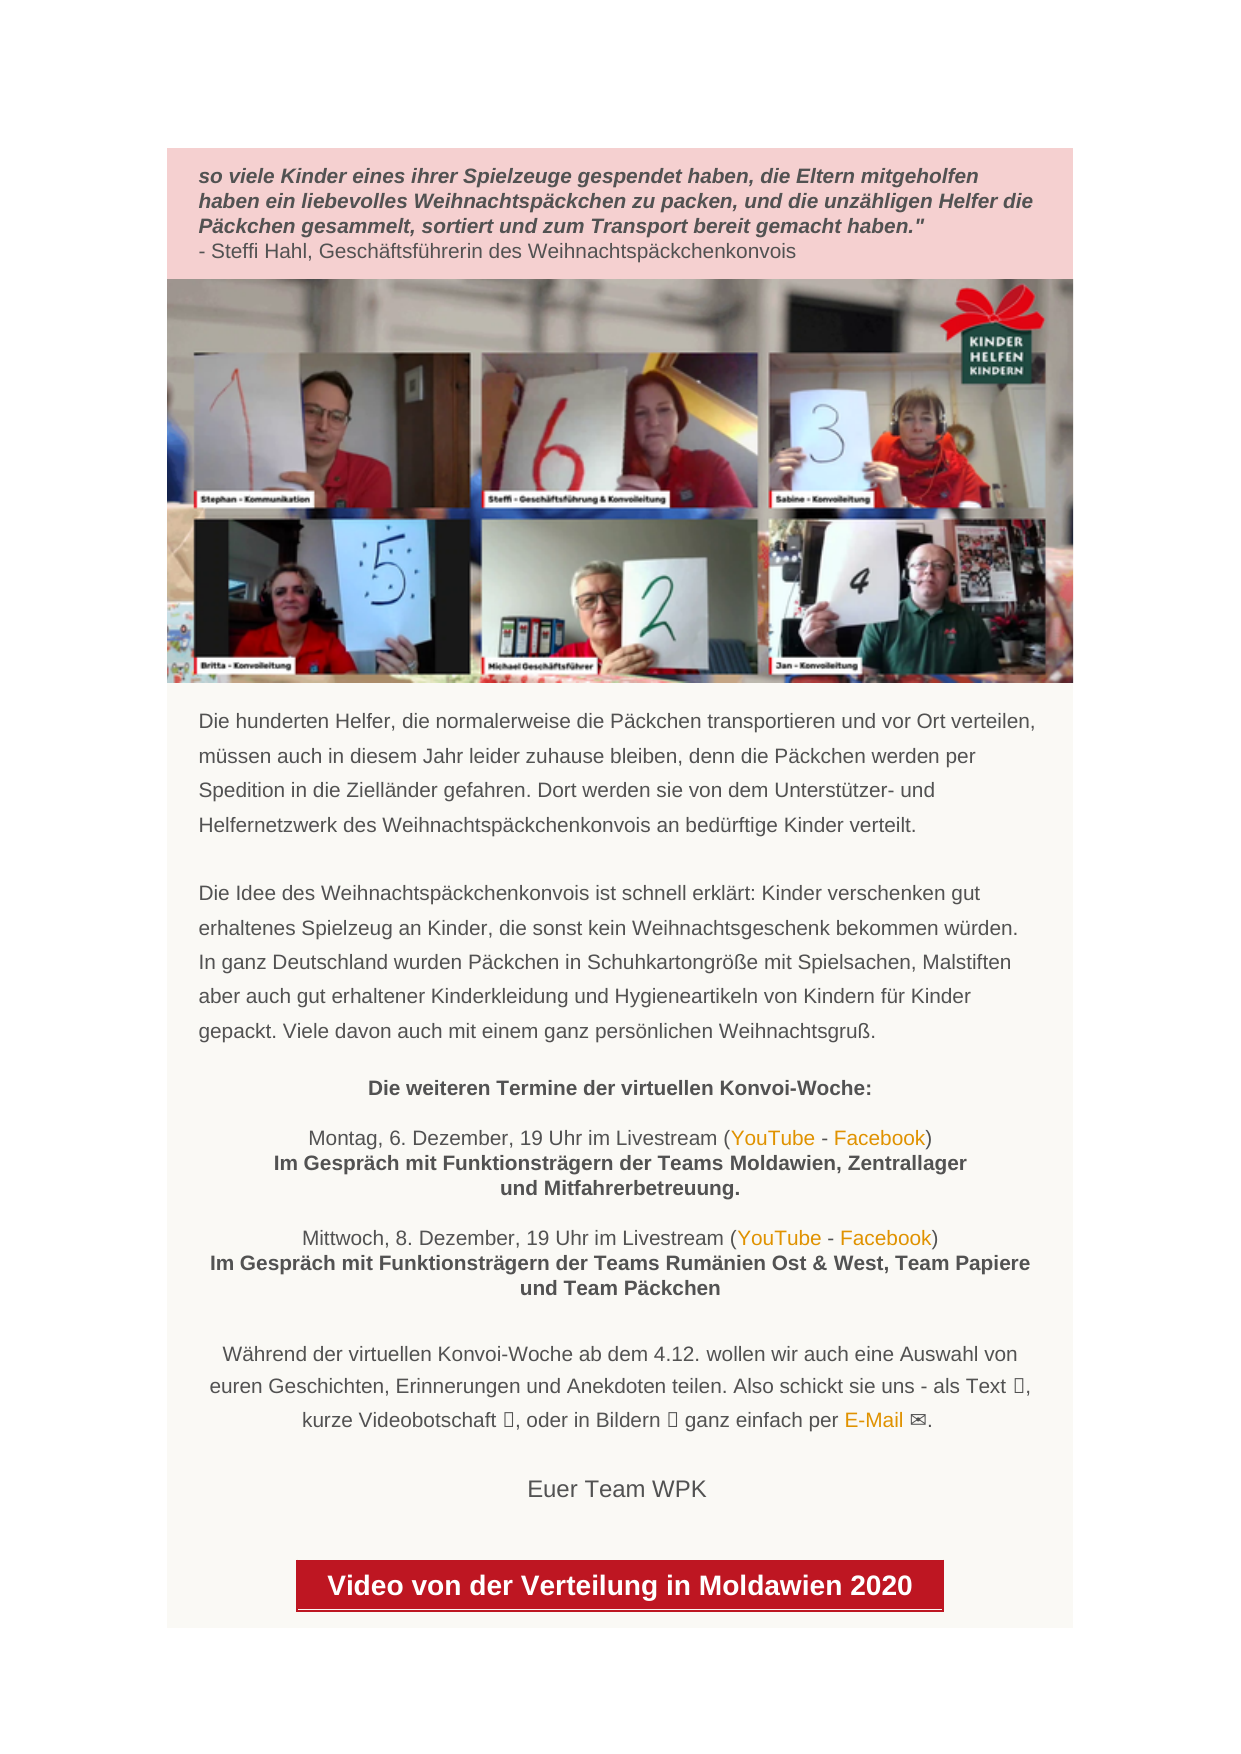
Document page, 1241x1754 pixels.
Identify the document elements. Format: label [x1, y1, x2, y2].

picture [167, 279, 1074, 683]
